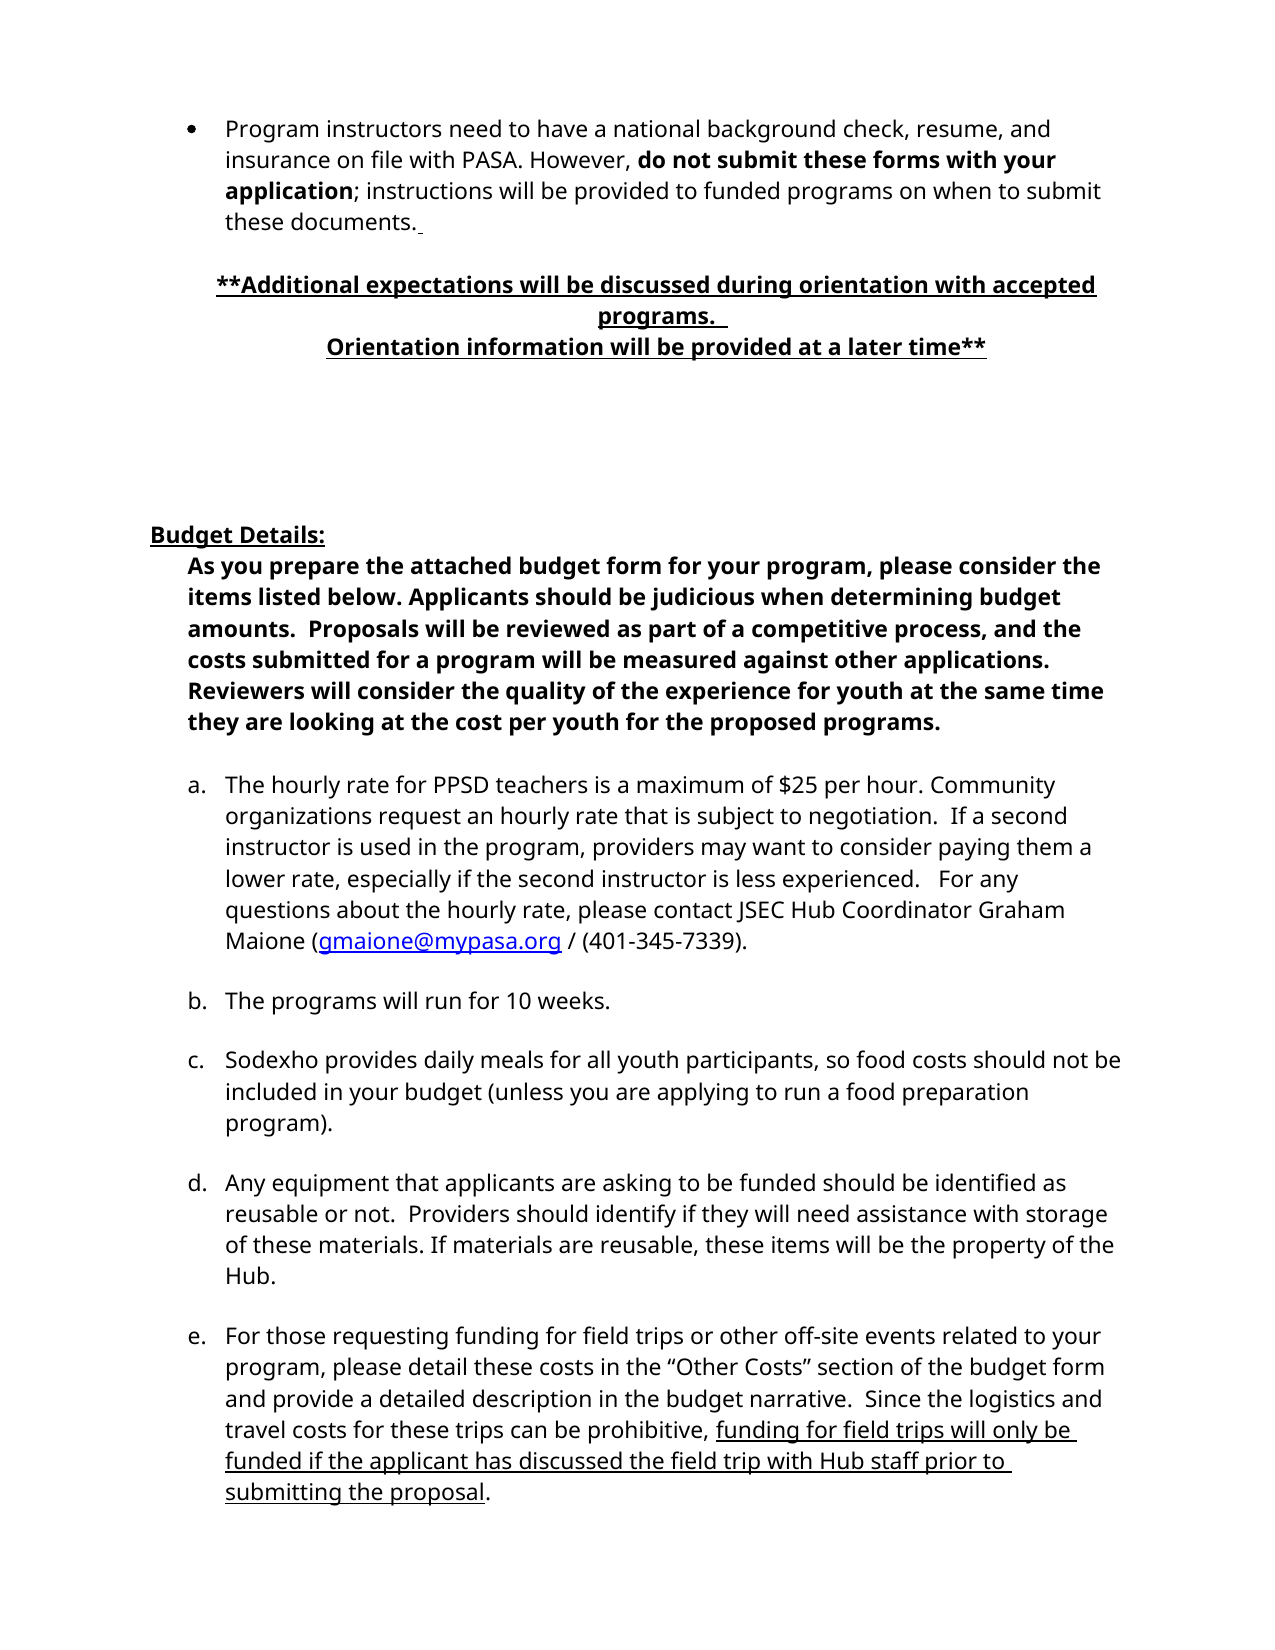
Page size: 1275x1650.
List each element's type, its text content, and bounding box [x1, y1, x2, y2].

list The programs will run for 10 weeks. [187, 985, 1125, 1044]
text **Additional expectations will be discussed during orientation with accepted programs. [187, 269, 1125, 331]
list Any equipment that applicants are asking to be funded should be identified as reusable or not. Providers should identify if they will need assistance with storage of these materials. If materials are reusable, these items will be the property of the Hub. [187, 1167, 1125, 1320]
list Sodexho provides daily meals for all youth participants, so food costs should not be included in your budget (unless you are applying to run a food preparation program). [187, 1044, 1125, 1167]
list For those requesting funding for field trips or other off-site events related to your program, please detail these costs in the “Other Costs” section of the budget form and provide a detailed description in the budget narrative. Since the logistics and travel costs for these trips can be prohibitive, funding for field trips will only be funded if the applicant has discussed the field trip with Hub staff prior to submitting the proposal. [187, 1320, 1125, 1507]
text Orientation information will be provided at a later time** [187, 331, 1125, 362]
text As you prepare the attached budget form for your program, please consider the items listed below. Applicants should be judicious when determining budget amounts. Proposals will be reviewed as part of a competitive process, and the costs submitted for a program will be measured against other applications. Reviewers will consider the quality of the experience for youth at the same time they are looking at the cost per youth for the proposed programs. [187, 550, 1125, 737]
text Budget Details: [150, 519, 1125, 550]
list Program instructors need to have a national background check, resume, and insurance on file with PASA. However, do not submit these forms with your application; instructions will be provided to funded programs on when to submit these documents. [187, 112, 1125, 237]
list The hourly rate for PPSD teachers is a maximum of $25 per hour. Community organizations request an hourly rate that is subject to negotiation. If a second instructor is used in the program, providers may want to consider paying them a lower rate, especially if the second instructor is less experienced. For any questions about the hourly rate, please contact JSEC Hub Coordinator Graham Maione (gmaione@mypasa.org / (401-345-7339). [187, 769, 1125, 985]
